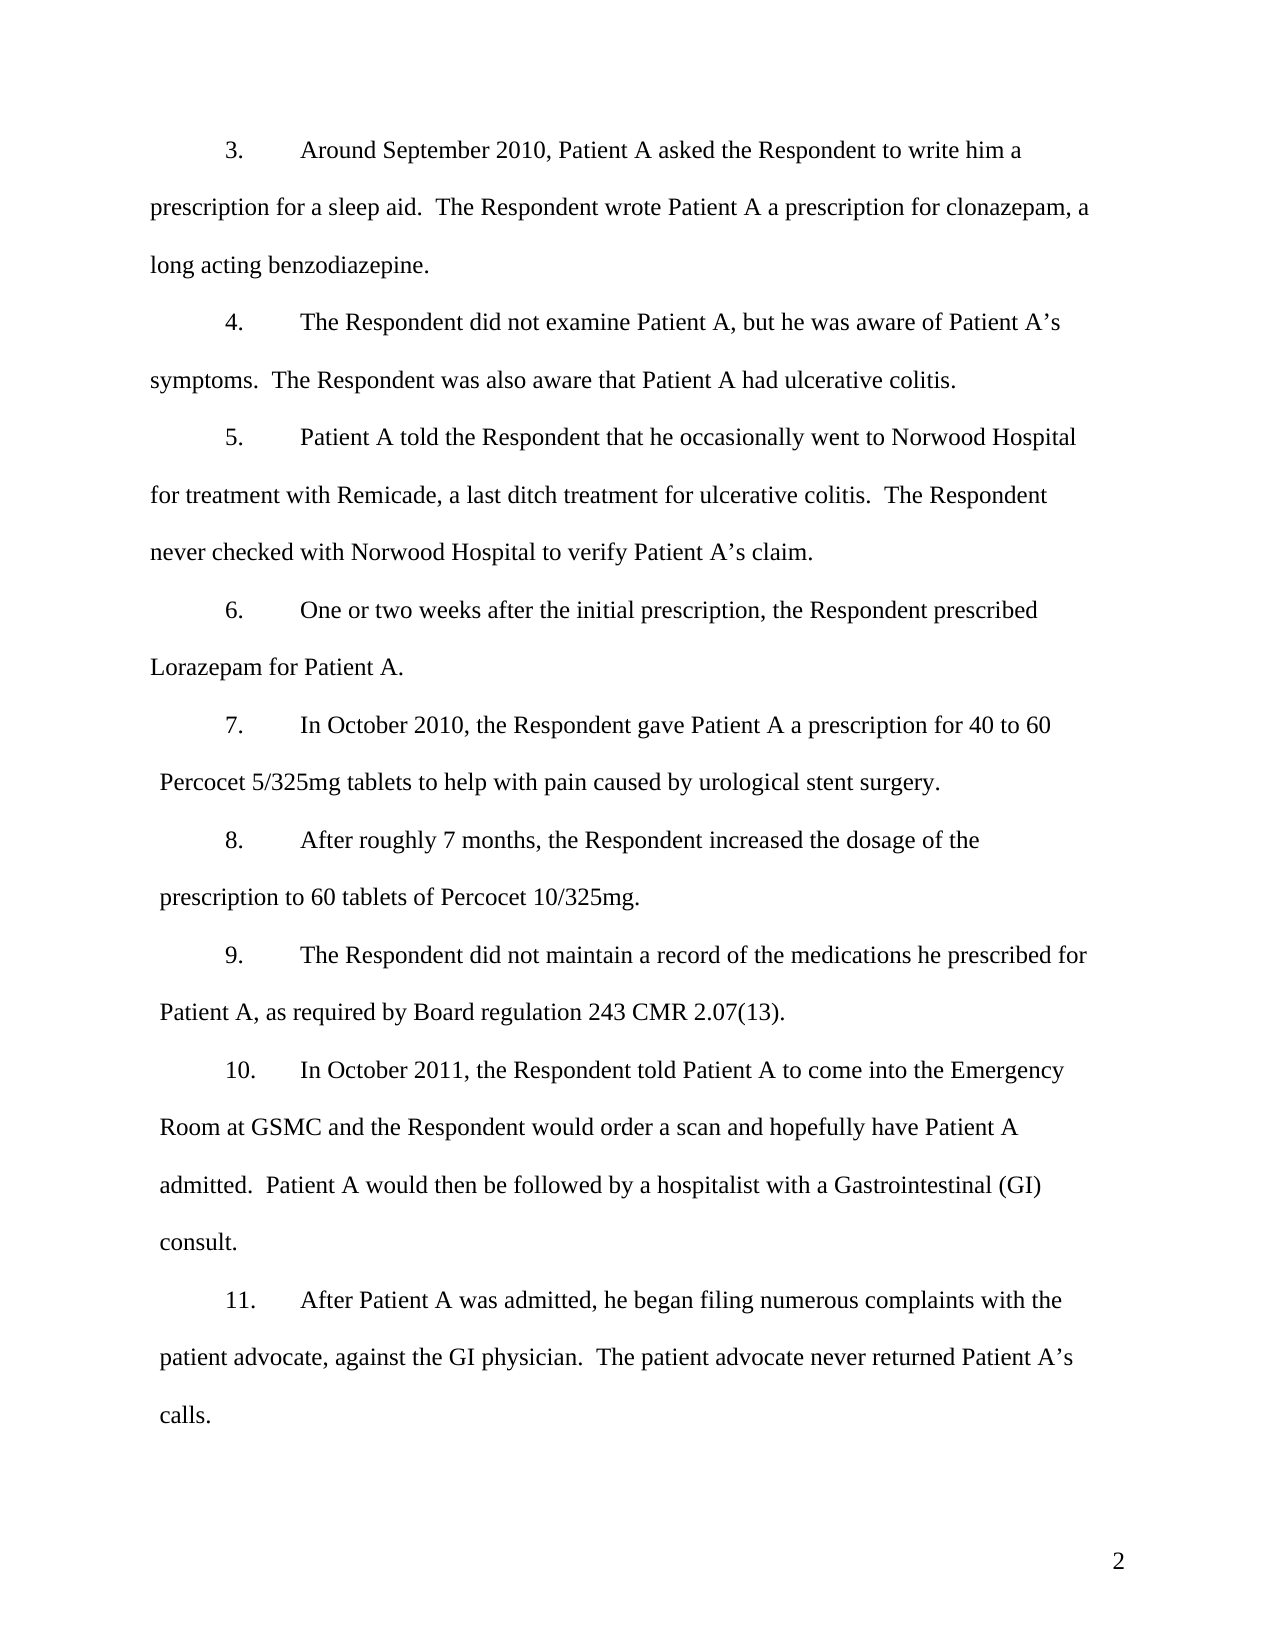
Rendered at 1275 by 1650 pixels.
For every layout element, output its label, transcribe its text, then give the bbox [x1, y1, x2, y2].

list In October 2010, the Respondent gave Patient A a prescription for 40 to 60 Percocet 5/325mg tablets to help with pain caused by urological stent surgery. [159, 710, 1095, 796]
list The Respondent did not maintain a record of the medications he prescribed for Patient A, as required by Board regulation 243 CMR 2.07(13). [159, 940, 1095, 1026]
list The Respondent did not examine Patient A, but he was aware of Patient A’s symptoms. The Respondent was also aware that Patient A had ulcerative colitis. [150, 307, 1095, 394]
list In October 2011, the Respondent told Patient A to come into the Emergency Room at GSMC and the Respondent would order a scan and hopefully have Patient A admitted. Patient A would then be followed by a hospitalist with a Gastrointestinal (GI) consult. [159, 1055, 1095, 1256]
list Patient A told the Respondent that he occasionally went to Norwood Hospital for treatment with Remicade, a last ditch treatment for ulcerative colitis. The Respondent never checked with Norwood Hospital to verify Patient A’s claim. [150, 422, 1095, 566]
list After roughly 7 months, the Respondent increased the dosage of the prescription to 60 tablets of Percocet 10/325mg. [159, 825, 1095, 911]
list Around September 2010, Patient A asked the Respondent to write him a prescription for a sleep aid. The Respondent wrote Patient A a prescription for clonazepam, a long acting benzodiazepine. [150, 135, 1095, 279]
list One or two weeks after the initial prescription, the Respondent prescribed Lorazepam for Patient A. [150, 595, 1095, 681]
list After Patient A was admitted, he began filing numerous complaints with the patient advocate, against the GI physician. The patient advocate never returned Patient A’s calls. [159, 1285, 1095, 1429]
